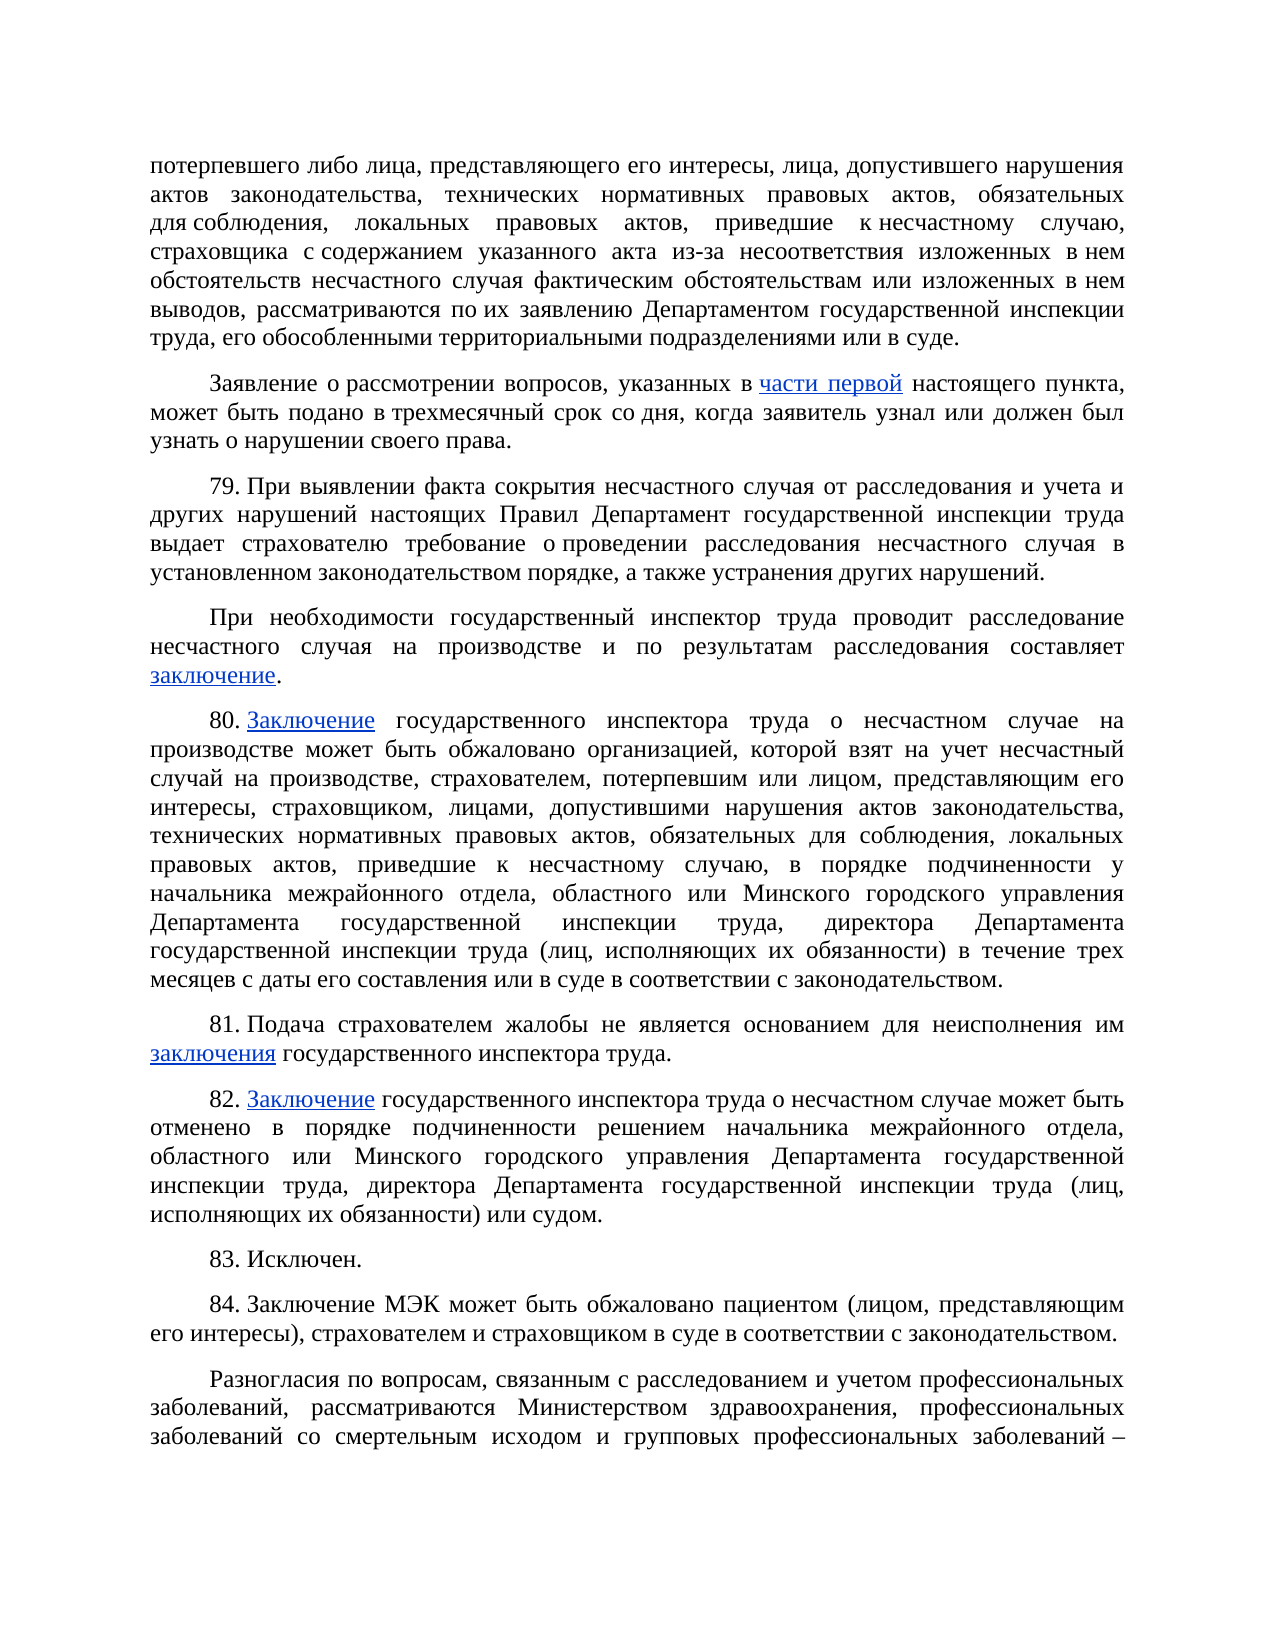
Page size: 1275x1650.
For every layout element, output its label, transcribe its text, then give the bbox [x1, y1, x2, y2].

text 80. Заключение государственного инспектора труда о несчастном случае на производстве может быть обжаловано организацией, которой взят на учет несчастный случай на производстве, страхователем, потерпевшим или лицом, представляющим его интересы, страховщиком, лицами, допустившими нарушения актов законодательства, технических нормативных правовых актов, обязательных для соблюдения, локальных правовых актов, приведшие к несчастному случаю, в порядке подчиненности у начальника межрайонного отдела, областного или Минского городского управления Департамента государственной инспекции труда, директора Департамента государственной инспекции труда (лиц, исполняющих их обязанности) в течение трех месяцев с даты его составления или в суде в соответствии с законодательством. [150, 705, 1125, 993]
text При необходимости государственный инспектор труда проводит расследование несчастного случая на производстве и по результатам расследования составляет заключение. [150, 602, 1125, 689]
text 84. Заключение МЭК может быть обжаловано пациентом (лицом, представляющим его интересы), страхователем и страховщиком в суде в соответствии с законодательством. [150, 1289, 1125, 1347]
text 82. Заключение государственного инспектора труда о несчастном случае может быть отменено в порядке подчиненности решением начальника межрайонного отдела, областного или Минского городского управления Департамента государственной инспекции труда, директора Департамента государственной инспекции труда (лиц, исполняющих их обязанности) или судом. [150, 1084, 1125, 1227]
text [150, 150, 1125, 351]
text Заявление о рассмотрении вопросов, указанных в части первой настоящего пункта, может быть подано в трехмесячный срок со дня, когда заявитель узнал или должен был узнать о нарушении своего права. [150, 368, 1125, 454]
text 79. При выявлении факта сокрытия несчастного случая от расследования и учета и других нарушений настоящих Правил Департамент государственной инспекции труда выдает страхователю требование о проведении расследования несчастного случая в установленном законодательством порядке, а также устранения других нарушений. [150, 471, 1125, 586]
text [150, 1364, 1125, 1450]
text 81. Подача страхователем жалобы не является основанием для неисполнения им заключения государственного инспектора труда. [150, 1009, 1125, 1067]
text 83. Исключен. [150, 1244, 1125, 1273]
